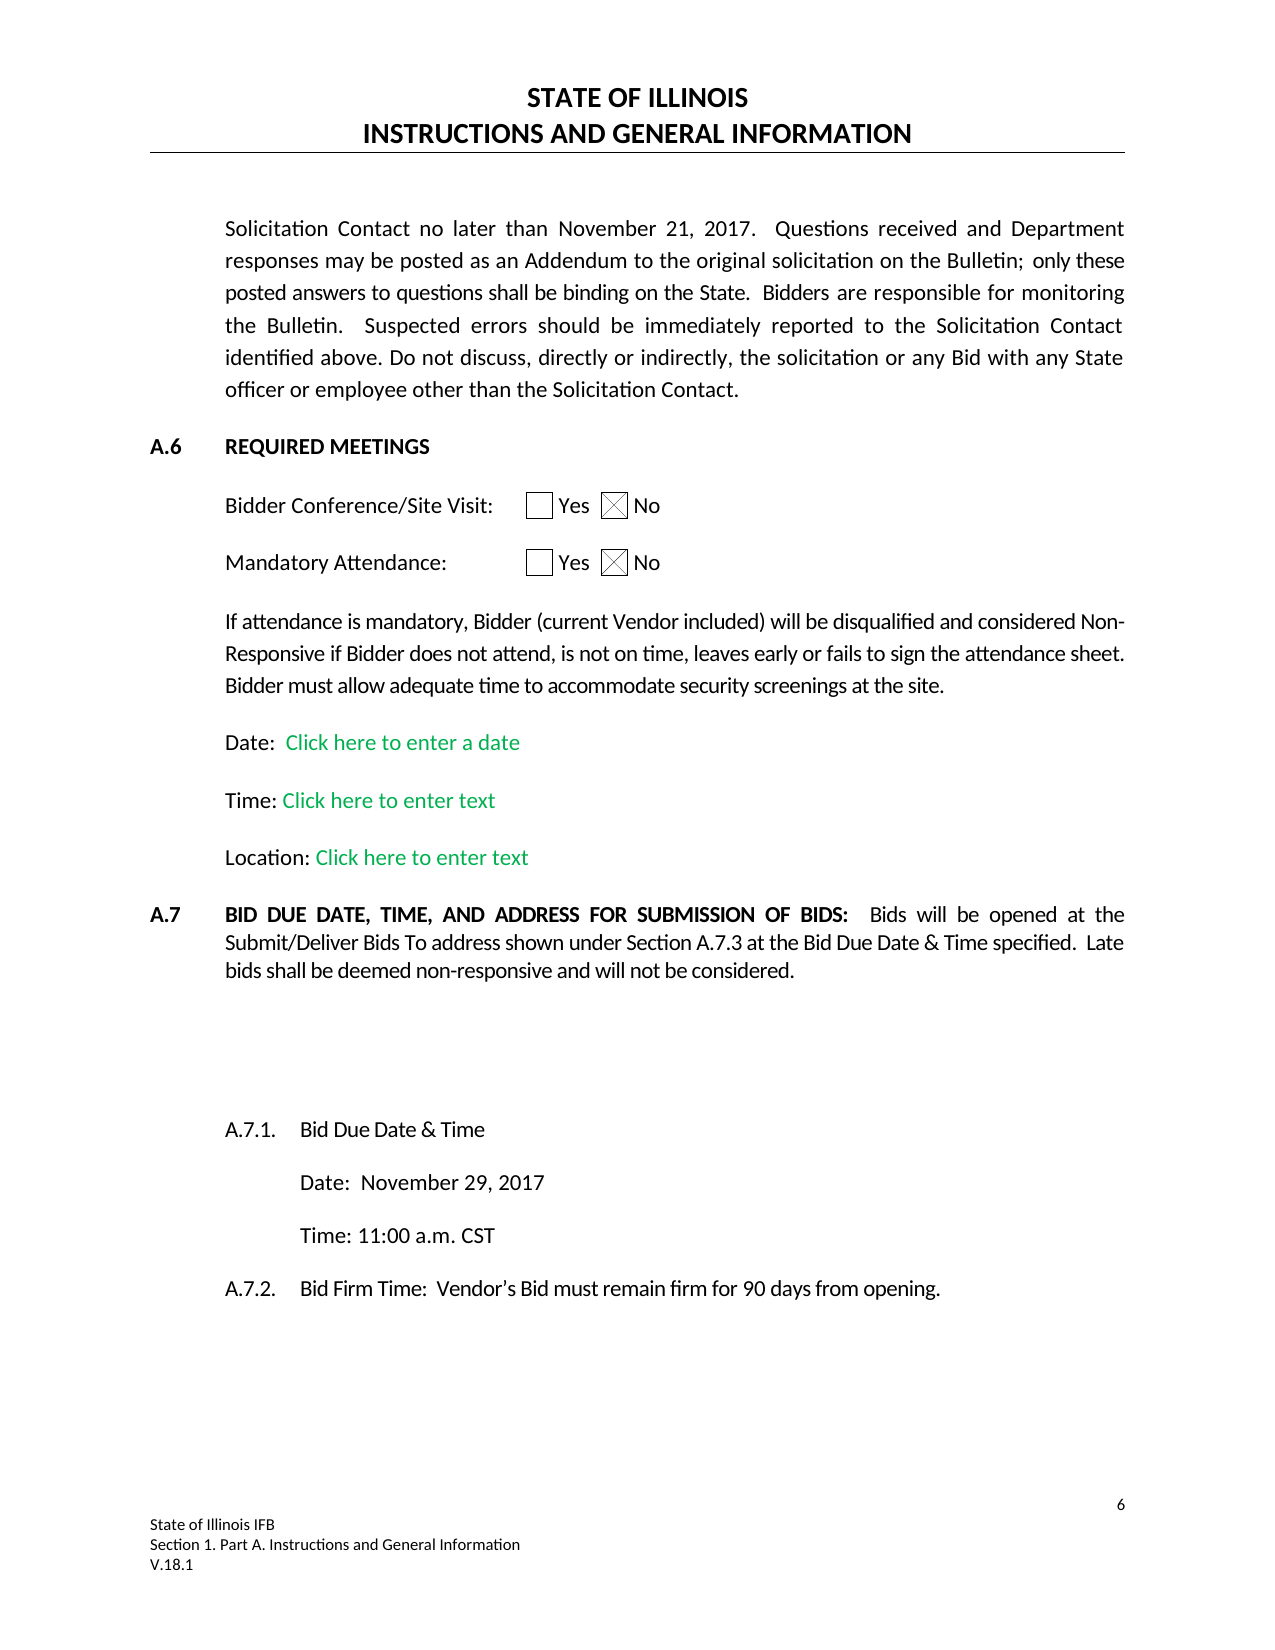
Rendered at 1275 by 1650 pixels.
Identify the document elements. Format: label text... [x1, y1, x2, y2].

list Time: [300, 1221, 1125, 1249]
list REQUIRED MEETINGS [150, 432, 1125, 460]
text Location: [225, 843, 1125, 871]
text A.7.2. Bid Firm Time: Vendor’s Bid must remain firm for days from opening. [225, 1274, 1125, 1302]
text A.7.1. Bid Due Date & Time [225, 1115, 1125, 1143]
list Bidder Conference/Site Visit: Yes No [225, 491, 1125, 519]
text Time: [225, 786, 1125, 814]
list Date: [300, 1168, 1125, 1196]
text Date: [225, 728, 1125, 757]
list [150, 214, 1125, 403]
list Mandatory Attendance: Yes No [225, 547, 1125, 576]
text If attendance is mandatory, Bidder (current Vendor included) will be disqualified and considered Non-Responsive if Bidder does not attend, is not on time, leaves early or fails to sign the attendance sheet. Bidder must allow adequate time to accommodate security screenings at the site. [225, 607, 1125, 699]
text A.7 BID DUE DATE, TIME, AND ADDRESS FOR SUBMISSION OF BIDS: Bids will be opened at the Submit/Deliver Bids To address shown under Section A.7.3 at the Bid Due Date & Time specified. Late bids shall be deemed non-responsive and will not be considered. [150, 900, 1125, 984]
